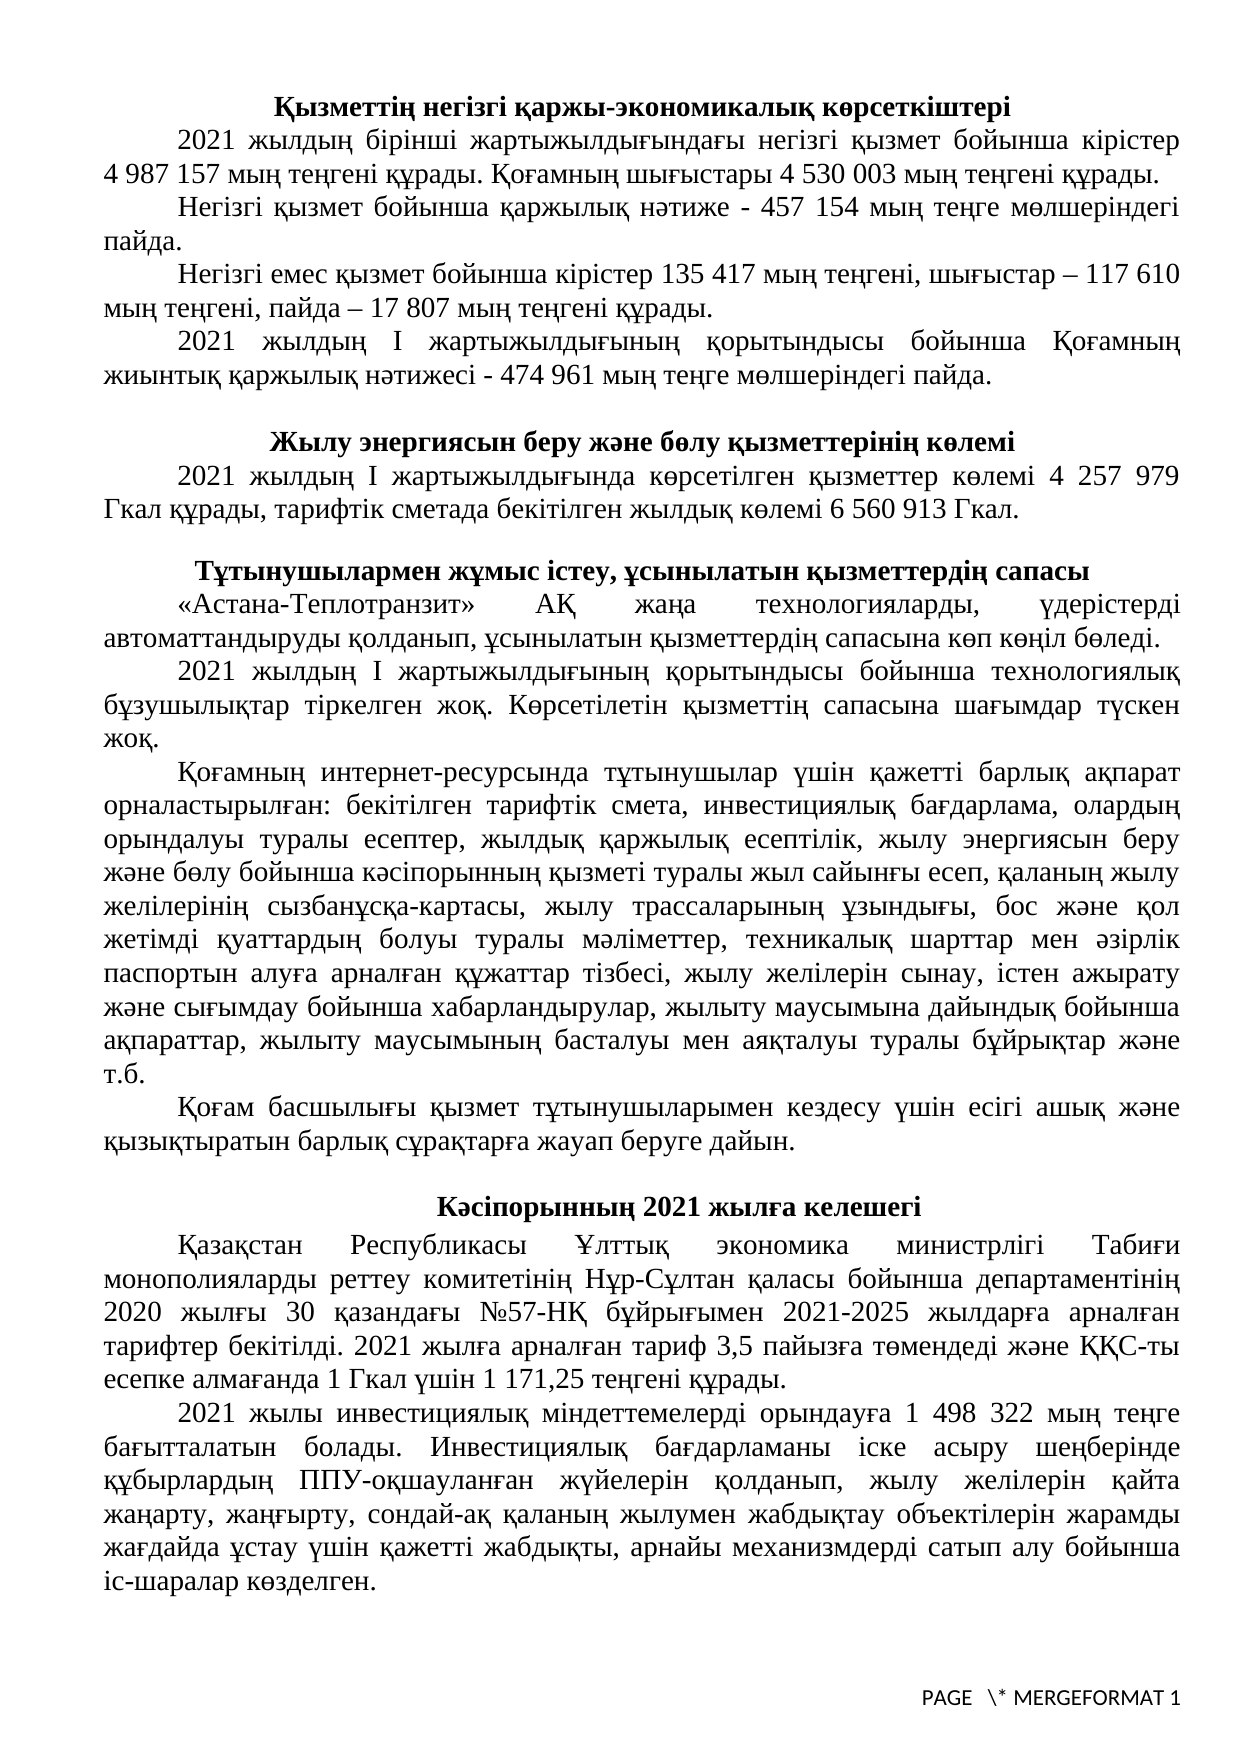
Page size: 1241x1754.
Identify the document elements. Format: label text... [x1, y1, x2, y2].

text 2021 жылдың І жартыжылдығының қорытындысы бойынша технологиялық бұзушылықтар тіркелген жоқ. Көрсетілетін қызметтің сапасына шағымдар түскен жоқ. [103, 653, 1181, 754]
text Қызметтің негізгі қаржы-экономикалық көрсеткіштері [103, 89, 1181, 122]
list 2021 жылдың І жартыжылдығында көрсетілген қызметтер көлемі 4 257 979 Гкал құрады, тарифтік сметада бекітілген жылдық көлемі 6 560 913 Гкал. [103, 458, 1181, 525]
text 2021 жылдың бірінші жартыжылдығындағы негізгі қызмет бойынша кірістер 4 987 157 мың теңгені құрады. Қоғамның шығыстары 4 530 003 мың теңгені құрады. [103, 122, 1181, 189]
text 2021 жылы инвестициялық міндеттемелерді орындауға 1 498 322 мың теңге бағытталатын болады. Инвестициялық бағдарламаны іске асыру шеңберінде құбырлардың ППУ-оқшауланған жүйелерін қолданып, жылу желілерін қайта жаңарту, жаңғырту, сондай-ақ қаланың жылумен жабдықтау объектілерін жарамды жағдайда ұстау үшін қажетті жабдықты, арнайы механизмдерді сатып алу бойынша іс-шаралар көзделген. [103, 1395, 1181, 1596]
text Қоғамның интернет-ресурсында тұтынушылар үшін қажетті барлық ақпарат орналастырылған: бекітілген тарифтік смета, инвестициялық бағдарлама, олардың орындалуы туралы есептер, жылдық қаржылық есептілік, жылу энергиясын беру және бөлу бойынша кәсіпорынның қызметі туралы жыл сайынғы есеп, қаланың жылу желілерінің сызбанұсқа-картасы, жылу трассаларының ұзындығы, бос және қол жетімді қуаттардың болуы туралы мәліметтер, техникалық шарттар мен әзірлік паспортын алуға арналған құжаттар тізбесі, жылу желілерін сынау, істен ажырату және сығымдау бойынша хабарландырулар, жылыту маусымына дайындық бойынша ақпараттар, жылыту маусымының басталуы мен аяқталуы туралы бұйрықтар және т.б. [103, 754, 1181, 1089]
text 2021 жылдың І жартыжылдығының қорытындысы бойынша Қоғамның жиынтық қаржылық нәтижесі - 474 961 мың теңге мөлшеріндегі пайда. [103, 323, 1181, 391]
text Қоғам басшылығы қызмет тұтынушыларымен кездесу үшін есігі ашық және қызықтыратын барлық сұрақтарға жауап беруге дайын. [103, 1089, 1181, 1156]
text Қазақстан Республикасы Ұлттық экономика министрлігі Табиғи монополияларды реттеу комитетінің Нұр-Сұлтан қаласы бойынша департаментінің 2020 жылғы 30 қазандағы №57-НҚ бұйрығымен 2021-2025 жылдарға арналған тарифтер бекітілді. 2021 жылға арналған тариф 3,5 пайызға төмендеді және ҚҚС-ты есепке алмағанда 1 Гкал үшін 1 171,25 теңгені құрады. [103, 1227, 1181, 1395]
text Негізгі қызмет бойынша қаржылық нәтиже - 457 154 мың теңге мөлшеріндегі пайда. [103, 189, 1181, 256]
list Жылу энергиясын беру және бөлу қызметтерінің көлемі [103, 424, 1181, 458]
text Кәсіпорынның 2021 жылға келешегі [103, 1189, 1181, 1222]
text Тұтынушылармен жұмыс істеу, ұсынылатын қызметтердің сапасы [103, 553, 1181, 586]
text «Астана-Теплотранзит» АҚ жаңа технологияларды, үдерістерді автоматтандыруды қолданып, ұсынылатын қызметтердің сапасына көп көңіл бөледі. [103, 586, 1181, 653]
text Негізгі емес қызмет бойынша кірістер 135 417 мың теңгені, шығыстар – 117 610 мың теңгені, пайда – 17 807 мың теңгені құрады. [103, 256, 1181, 323]
